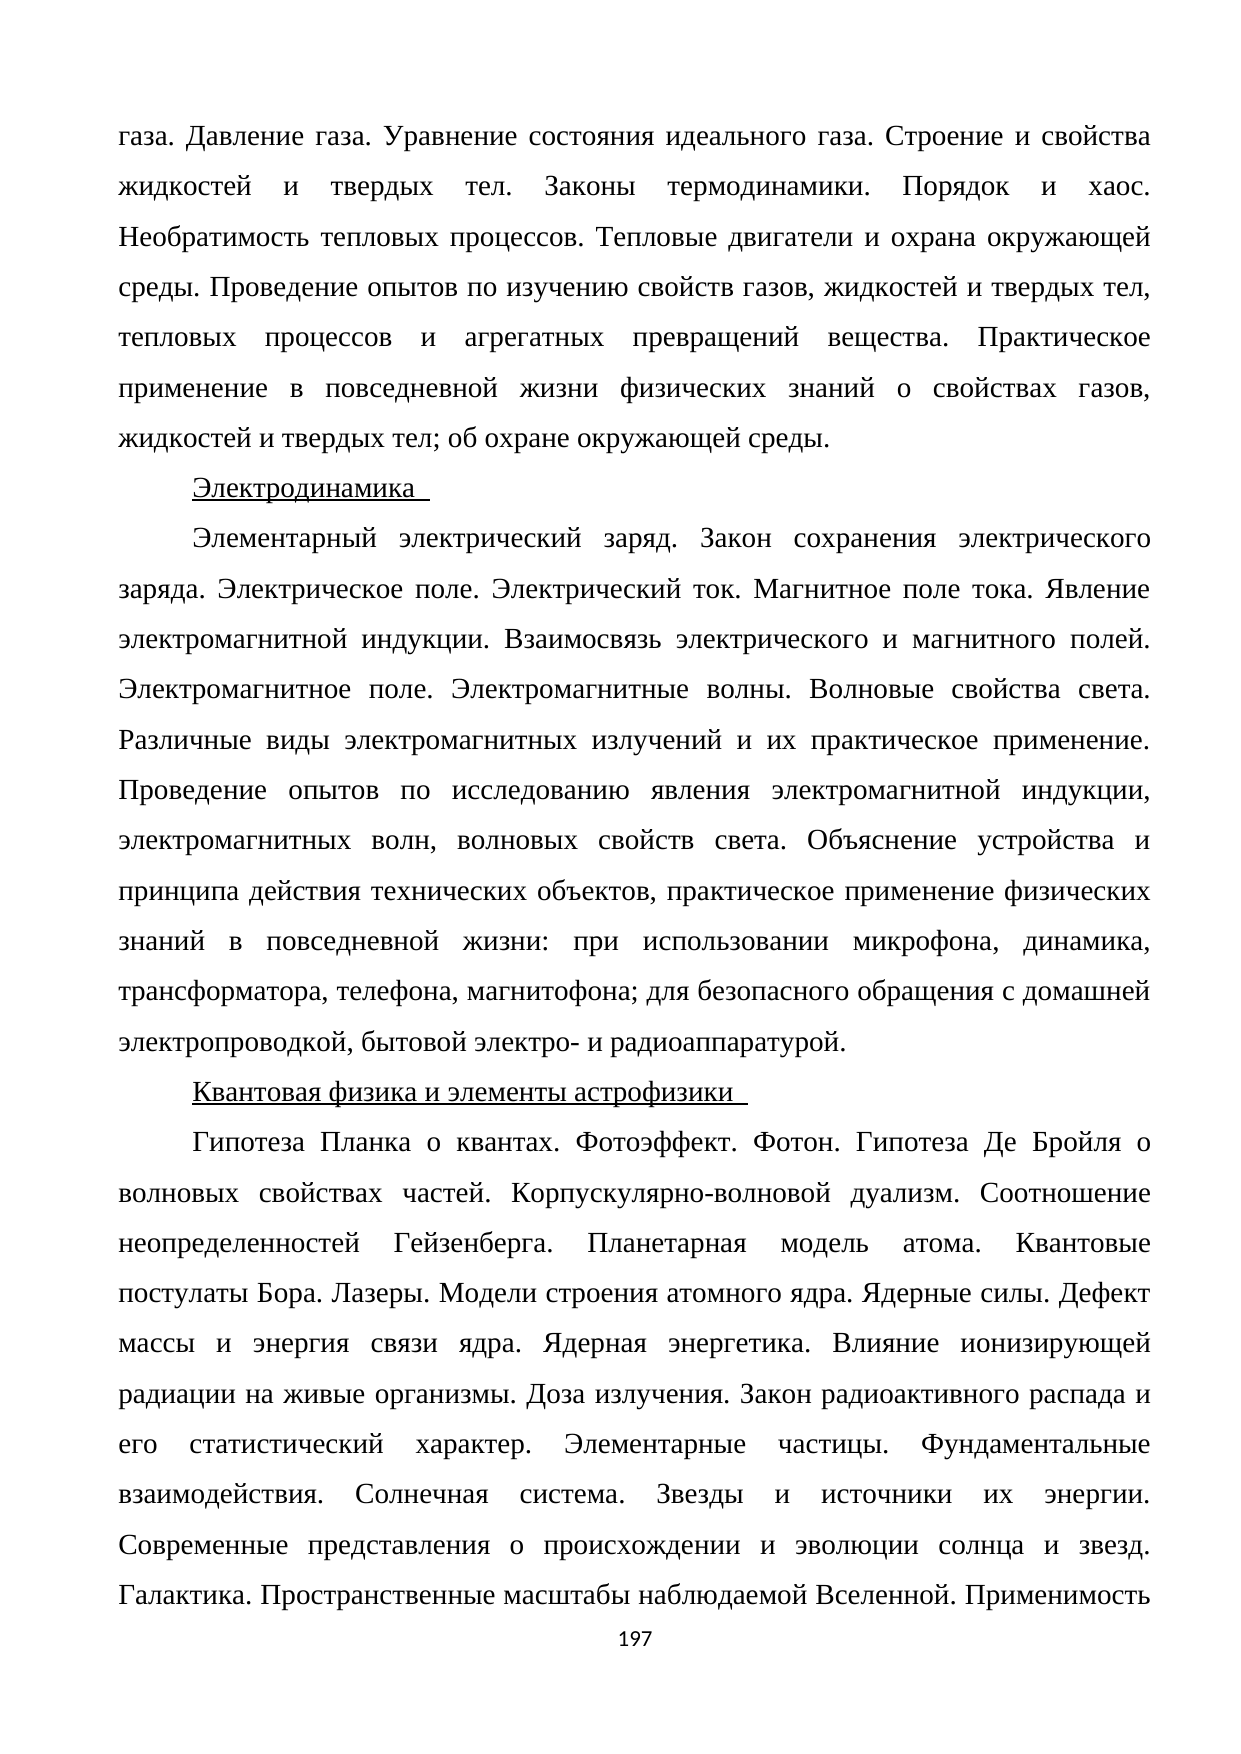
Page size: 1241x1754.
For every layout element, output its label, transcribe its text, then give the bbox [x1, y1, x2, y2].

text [118, 118, 1152, 453]
text Электродинамика [118, 470, 1152, 504]
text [118, 1124, 1152, 1611]
text Элементарный электрический заряд. Закон сохранения электрического заряда. Электрическое поле. Электрический ток. Магнитное поле тока. Явление электромагнитной индукции. Взаимосвязь электрического и магнитного полей. Электромагнитное поле. Электромагнитные волны. Волновые свойства света. Различные виды электромагнитных излучений и их практическое применение. Проведение опытов по исследованию явления электромагнитной индукции, электромагнитных волн, волновых свойств света. Объяснение устройства и принципа действия технических объектов, практическое применение физических знаний в повседневной жизни: при использовании микрофона, динамика, трансформатора, телефона, магнитофона; для безопасного обращения с домашней электропроводкой, бытовой электро- и радиоаппаратурой. [118, 521, 1152, 1057]
text Квантовая физика и элементы астрофизики [118, 1074, 1152, 1108]
